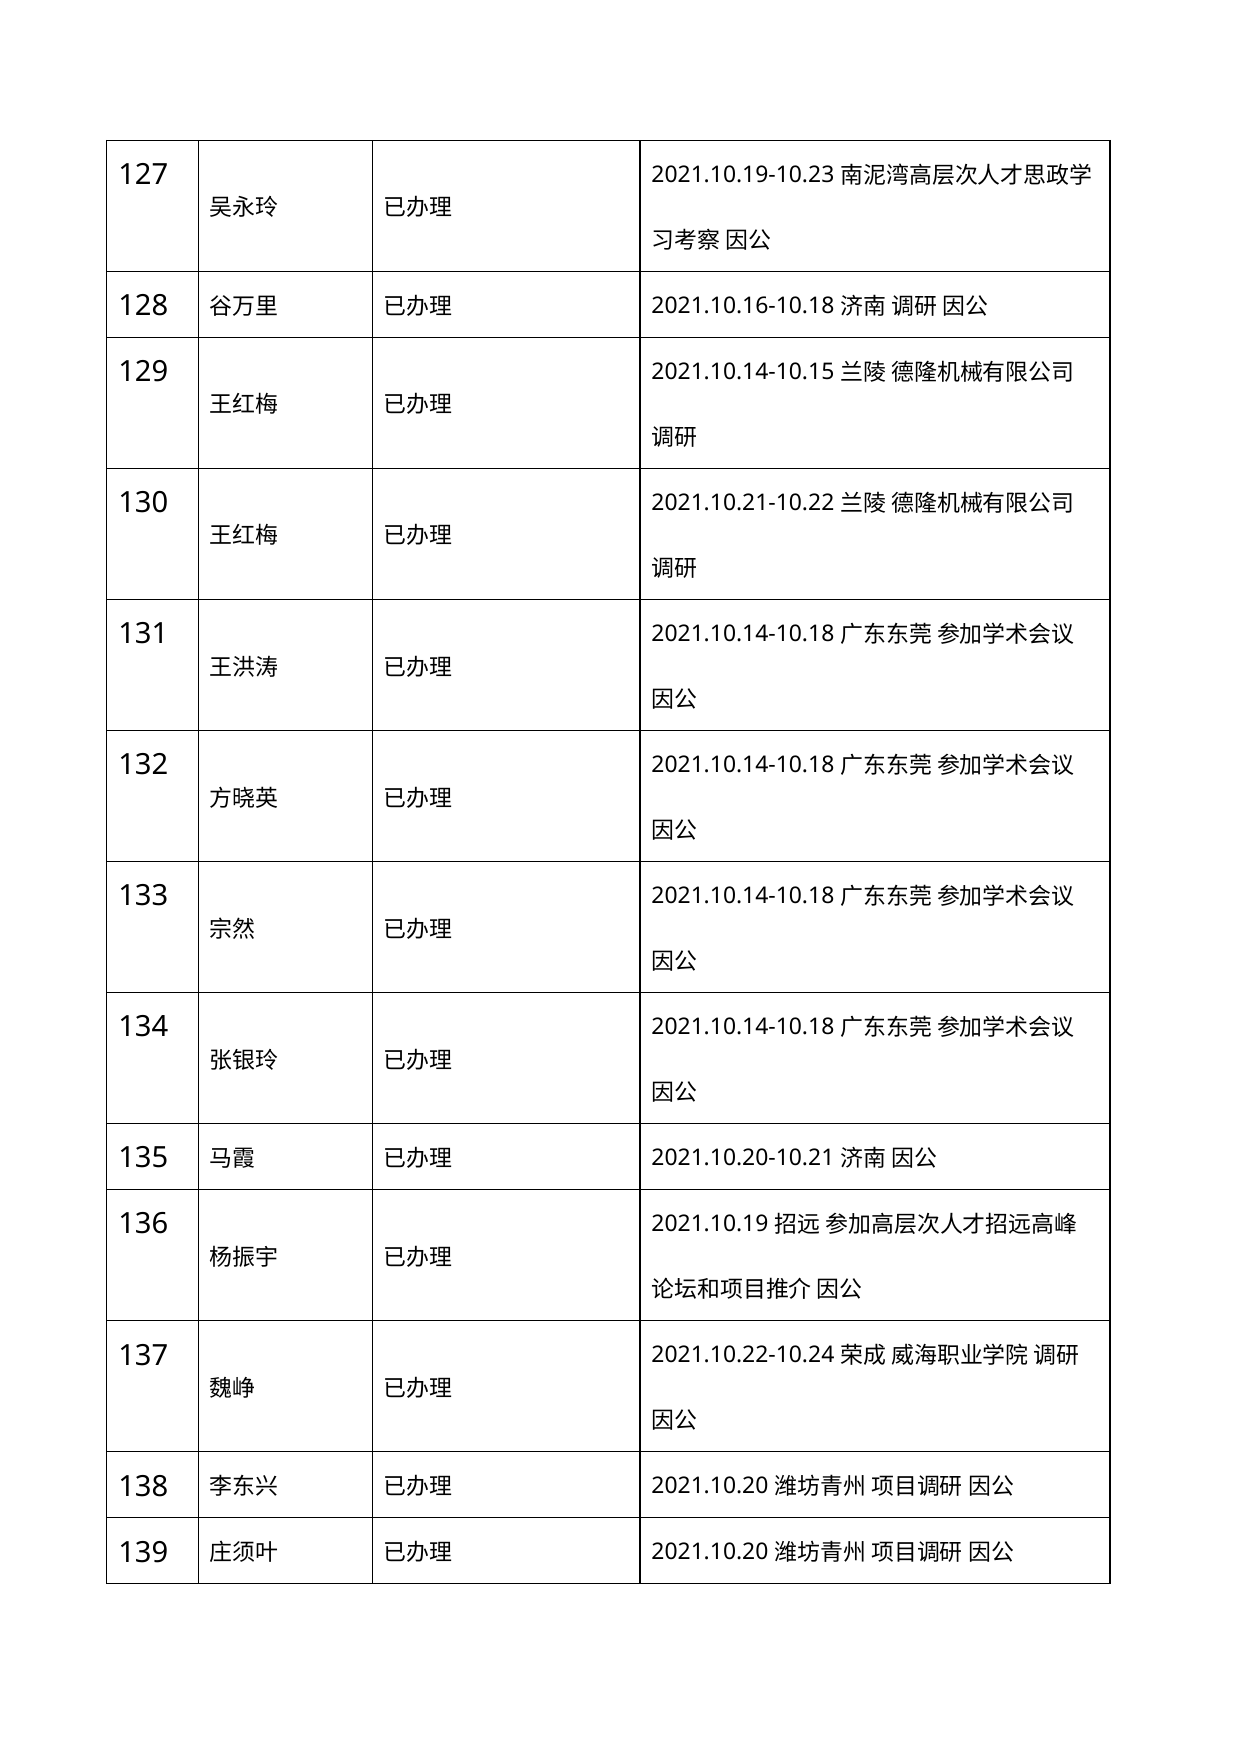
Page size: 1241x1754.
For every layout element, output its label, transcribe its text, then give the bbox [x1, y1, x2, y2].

table_cell 王红梅 [199, 469, 372, 599]
table_cell 已办理 [373, 1452, 639, 1517]
table_cell 2021.10.19 招远 参加高层次人才招远高峰论坛和项目推介 因公 [641, 1190, 1109, 1320]
table_cell 方晓英 [199, 731, 372, 861]
table_cell 李东兴 [199, 1452, 372, 1517]
table_cell 宗然 [199, 862, 372, 992]
table_cell [107, 469, 198, 599]
table_cell 庄须叶 [199, 1518, 372, 1583]
table_cell 2021.10.20 潍坊青州 项目调研 因公 [641, 1452, 1109, 1517]
table_cell [107, 1190, 198, 1320]
table_cell 2021.10.20-10.21 济南 因公 [641, 1124, 1109, 1189]
table_cell 已办理 [373, 272, 639, 337]
table_cell 魏峥 [199, 1321, 372, 1451]
table_cell 已办理 [373, 469, 639, 599]
table_cell [107, 862, 198, 992]
table_cell 张银玲 [199, 993, 372, 1123]
table_cell [107, 141, 198, 271]
table_cell [107, 272, 198, 337]
table_cell 2021.10.14-10.18 广东东莞 参加学术会议 因公 [641, 993, 1109, 1123]
table_cell 2021.10.14-10.18 广东东莞 参加学术会议 因公 [641, 731, 1109, 861]
table_cell 2021.10.14-10.18 广东东莞 参加学术会议 因公 [641, 600, 1109, 730]
table_cell 谷万里 [199, 272, 372, 337]
table_cell [107, 1518, 198, 1583]
table_cell 2021.10.14-10.15 兰陵 德隆机械有限公司 调研 [641, 338, 1109, 468]
table_cell [107, 1124, 198, 1189]
table_cell 2021.10.19-10.23 南泥湾高层次人才思政学习考察 因公 [641, 141, 1109, 271]
table_cell 马霞 [199, 1124, 372, 1189]
table_cell 已办理 [373, 731, 639, 861]
table_cell 吴永玲 [199, 141, 372, 271]
table_cell [107, 731, 198, 861]
table_cell 已办理 [373, 993, 639, 1123]
table_cell 已办理 [373, 141, 639, 271]
table_cell 2021.10.14-10.18 广东东莞 参加学术会议 因公 [641, 862, 1109, 992]
table_cell 已办理 [373, 338, 639, 468]
table_cell 已办理 [373, 862, 639, 992]
table_cell 2021.10.20 潍坊青州 项目调研 因公 [641, 1518, 1109, 1583]
table_cell [107, 1452, 198, 1517]
table_cell [107, 1321, 198, 1451]
table_cell [107, 600, 198, 730]
table_cell 已办理 [373, 1321, 639, 1451]
table_cell 已办理 [373, 600, 639, 730]
table_cell 已办理 [373, 1190, 639, 1320]
table_cell 王红梅 [199, 338, 372, 468]
table_cell 杨振宇 [199, 1190, 372, 1320]
table_cell 2021.10.16-10.18 济南 调研 因公 [641, 272, 1109, 337]
table_cell 已办理 [373, 1124, 639, 1189]
table_cell 2021.10.22-10.24 荣成 威海职业学院 调研 因公 [641, 1321, 1109, 1451]
table_cell 已办理 [373, 1518, 639, 1583]
table_cell 王洪涛 [199, 600, 372, 730]
table_cell 2021.10.21-10.22 兰陵 德隆机械有限公司 调研 [641, 469, 1109, 599]
table_cell [107, 993, 198, 1123]
table_cell [107, 338, 198, 468]
